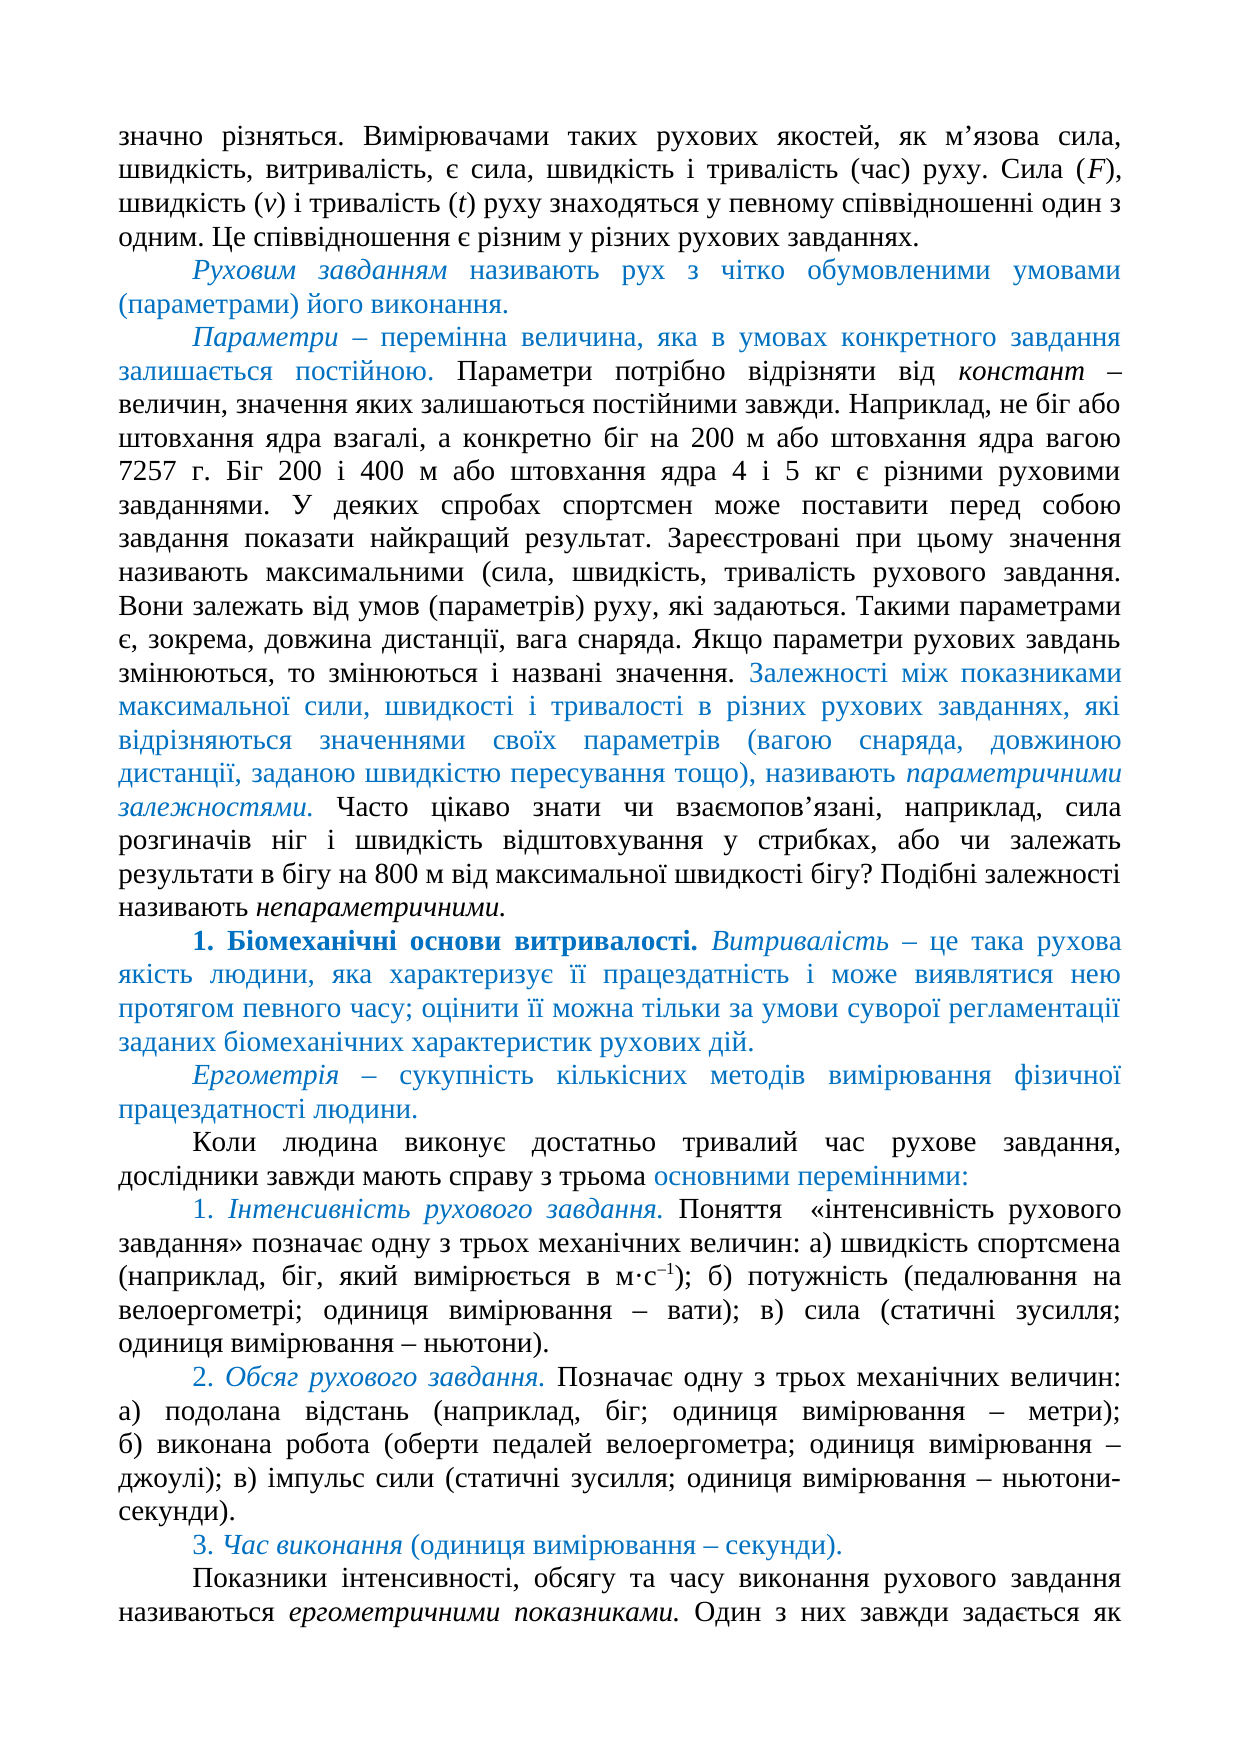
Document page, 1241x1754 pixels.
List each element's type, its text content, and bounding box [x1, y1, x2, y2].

text Коли людина виконує достатньо тривалий час рухове завдання, дослідники завжди мають справу з трьома основними перемінними: [118, 1124, 1122, 1191]
text 3. Час виконання (одиниця вимірювання – секунди). [118, 1527, 1122, 1560]
text Руховим завданням називають рух з чітко обумовленими умовами (параметрами) його виконання. [118, 252, 1122, 319]
text 1. Біомеханічні основи витривалості. Витривалість – це така рухова якість людини, яка характеризує її працездатність і може виявлятися нею протягом певного часу; оцінити її можна тільки за умови суворої регламентації заданих біомеханічних характеристик рухових дій. [118, 923, 1122, 1057]
text 2. Обсяг рухового завдання. Позначає одну з трьох механічних величин: а) подолана відстань (наприклад, біг; одиниця вимірювання – метри); б) виконана робота (оберти педалей велоергометра; одиниця вимірювання – джоулі); в) імпульс сили (статичні зусилля; одиниця вимірювання – ньютони-секунди). [118, 1359, 1122, 1527]
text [118, 118, 1122, 252]
text 1. Інтенсивність рухового завдання. Поняття «інтенсивність рухового завдання» позначає одну з трьох механічних величин: а) швидкість спортсмена (наприклад, біг, який вимірюється в м·с–1); б) потужність (педалювання на велоергометрі; одиниця вимірювання – вати); в) сила (статичні зусилля; одиниця вимірювання – ньютони). [118, 1191, 1122, 1359]
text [118, 1560, 1122, 1627]
text Ергометрія – сукупність кількісних методів вимірювання фізичної працездатності людини. [118, 1057, 1122, 1124]
text Параметри – перемінна величина, яка в умовах конкретного завдання залишається постійною. Параметри потрібно відрізняти від констант – величин, значення яких залишаються постійними завжди. Наприклад, не біг або штовхання ядра взагалі, а конкретно біг на або штовхання ядра вагою . Біг 200 і або штовхання ядра 4 і є різними руховими завданнями. У деяких спробах спортсмен може поставити перед собою завдання показати найкращий результат. Зареєстровані при цьому значення називають максимальними (сила, швидкість, тривалість рухового завдання. Вони залежать від умов (параметрів) руху, які задаються. Такими параметрами є, зокрема, довжина дистанції, вага снаряда. Якщо параметри рухових завдань змінюються, то змінюються і названі значення. Залежності між показниками максимальної сили, швидкості і тривалості в різних рухових завданнях, які відрізняються значеннями своїх параметрів (вагою снаряда, довжиною дистанції, заданою швидкістю пересування тощо), називають параметричними залежностями. Часто цікаво знати чи взаємопов’язані, наприклад, сила розгиначів ніг і швидкість відштовхування у стрибках, або чи залежать результати в бігу на від максимальної швидкості бігу? Подібні залежності називають непараметричними. [118, 319, 1122, 923]
